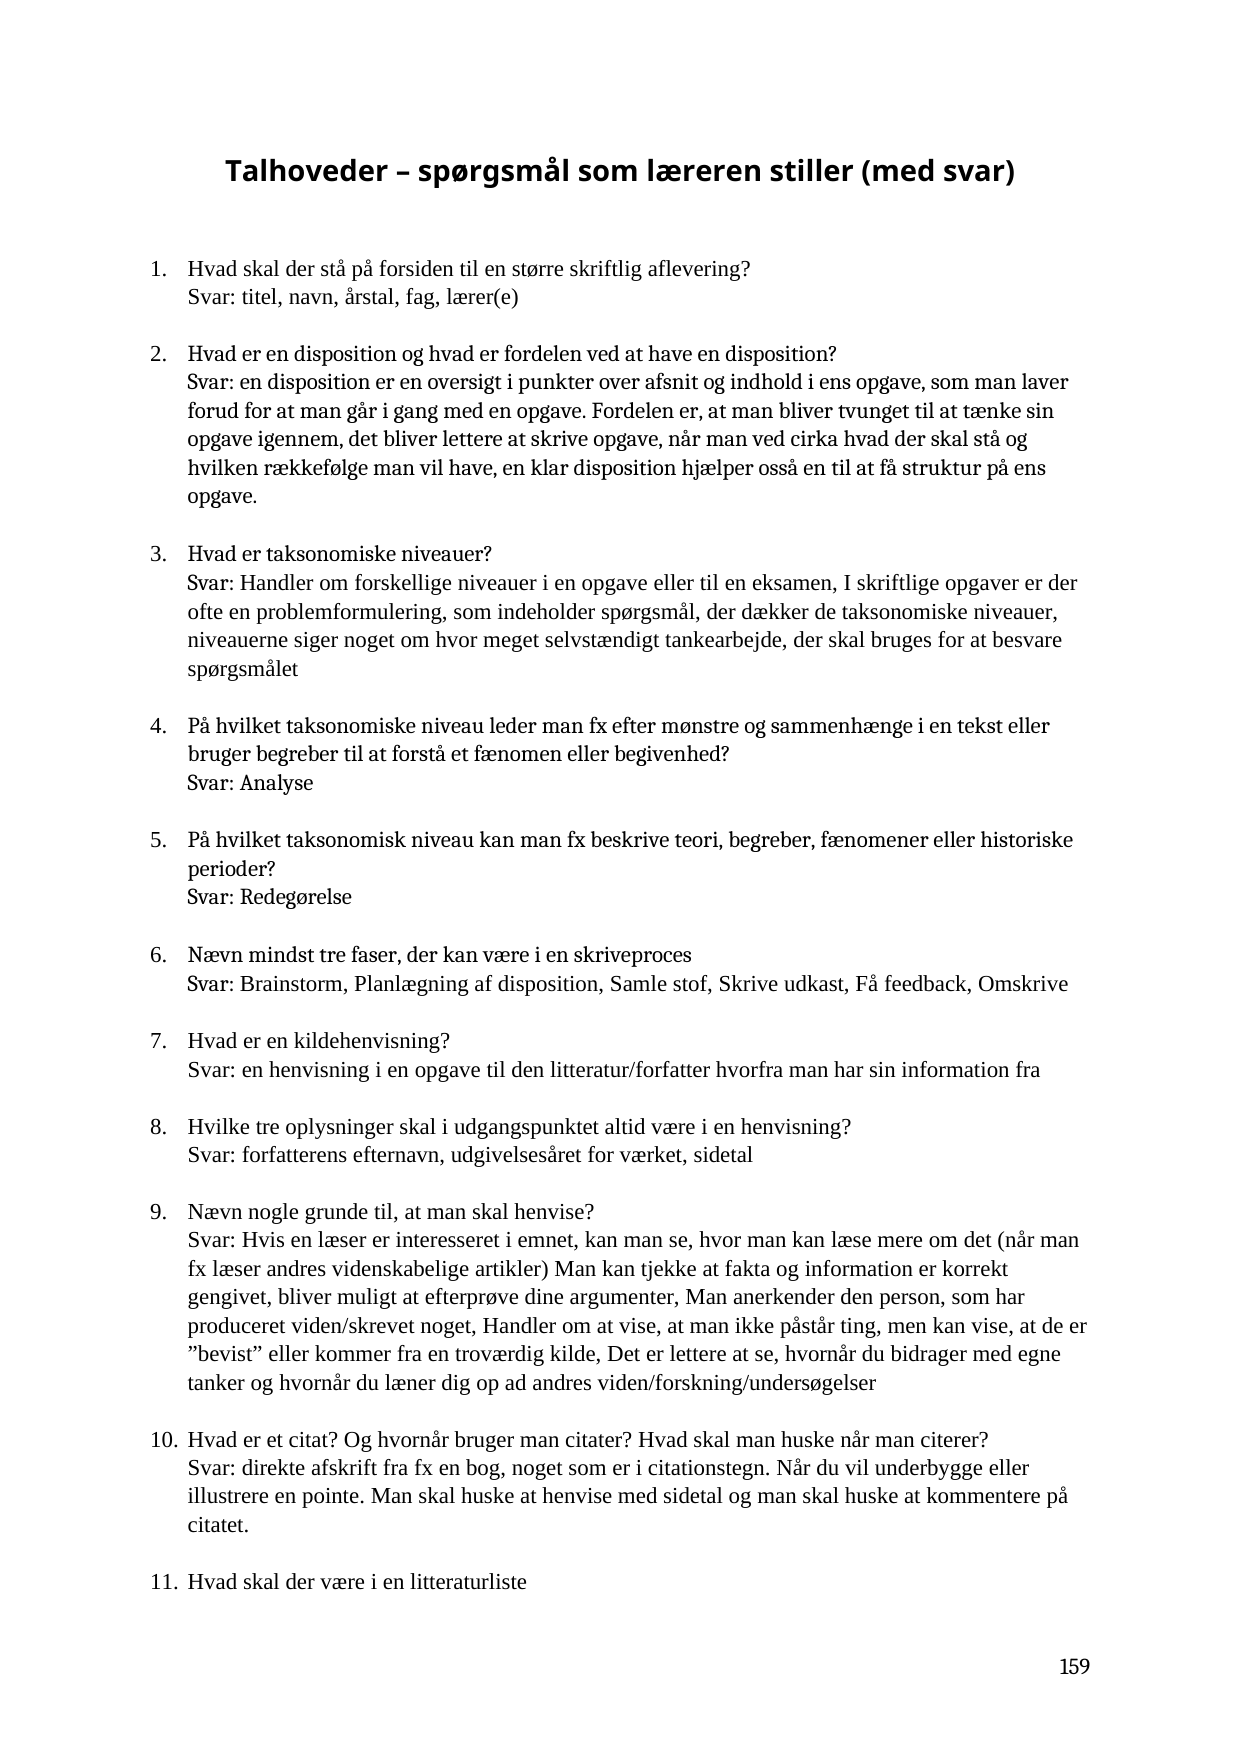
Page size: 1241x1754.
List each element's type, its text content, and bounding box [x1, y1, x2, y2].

list Nævn nogle grunde til, at man skal henvise? [150, 1198, 1090, 1224]
list Svar: forfatterens efternavn, udgivelsesåret for værket, sidetal [187, 1141, 1090, 1168]
list Hvilke tre oplysninger skal i udgangspunktet altid være i en henvisning? [150, 1113, 1090, 1139]
list Svar: Hvis en læser er interesseret i emnet, kan man se, hvor man kan læse mere om det (når man fx læser andres videnskabelige artikler) Man kan tjekke at fakta og information er korrekt gengivet, bliver muligt at efterprøve dine argumenter, Man anerkender den person, som har produceret viden/skrevet noget, Handler om at vise, at man ikke påstår ting, men kan vise, at de er ”bevist” eller kommer fra en troværdig kilde, Det er lettere at se, hvornår du bidrager med egne tanker og hvornår du læner dig op ad andres viden/forskning/undersøgelser [187, 1227, 1090, 1395]
list Svar: Brainstorm, Planlægning af disposition, Samle stof, Skrive udkast, Få feedback, Omskrive [187, 970, 1090, 997]
list Svar: Redegørelse [187, 884, 1090, 910]
list Hvad er en disposition og hvad er fordelen ved at have en disposition? [150, 340, 1090, 367]
list Svar: titel, navn, årstal, fag, lærer(e) [187, 283, 1090, 309]
list Hvad skal der stå på forsiden til en større skriftlig aflevering? [150, 254, 1090, 281]
list Svar: Handler om forskellige niveauer i en opgave eller til en eksamen, I skriftlige opgaver er der ofte en problemformulering, som indeholder spørgsmål, der dækker de taksonomiske niveauer, niveauerne siger noget om hvor meget selvstændigt tankearbejde, der skal bruges for at besvare spørgsmålet [187, 569, 1090, 681]
list Hvad er taksonomiske niveauer? [150, 540, 1090, 567]
list På hvilket taksonomiske niveau leder man fx efter mønstre og sammenhænge i en tekst eller bruger begreber til at forstå et fænomen eller begivenhed? [150, 712, 1090, 767]
list Hvad er en kildehenvisning? [150, 1027, 1090, 1054]
list Hvad skal der være i en litteraturliste [150, 1568, 1090, 1594]
list Svar: direkte afskrift fra fx en bog, noget som er i citationstegn. Når du vil underbygge eller illustrere en pointe. Man skal huske at henvise med sidetal og man skal huske at kommentere på citatet. [187, 1454, 1090, 1537]
list På hvilket taksonomisk niveau kan man fx beskrive teori, begreber, fænomener eller historiske perioder? [150, 826, 1090, 882]
list Svar: Analyse [187, 769, 1090, 796]
list Nævn mindst tre faser, der kan være i en skriveproces [150, 941, 1090, 968]
text Talhoveder – spørgsmål som læreren stiller (med svar) [150, 150, 1090, 190]
list Svar: en disposition er en oversigt i punkter over afsnit og indhold i ens opgave, som man laver forud for at man går i gang med en opgave. Fordelen er, at man bliver tvunget til at tænke sin opgave igennem, det bliver lettere at skrive opgave, når man ved cirka hvad der skal stå og hvilken rækkefølge man vil have, en klar disposition hjælper osså en til at få struktur på ens opgave. [187, 369, 1090, 509]
list Svar: en henvisning i en opgave til den litteratur/forfatter hvorfra man har sin information fra [187, 1056, 1090, 1082]
list Hvad er et citat? Og hvornår bruger man citater? Hvad skal man huske når man citerer? [150, 1426, 1090, 1452]
